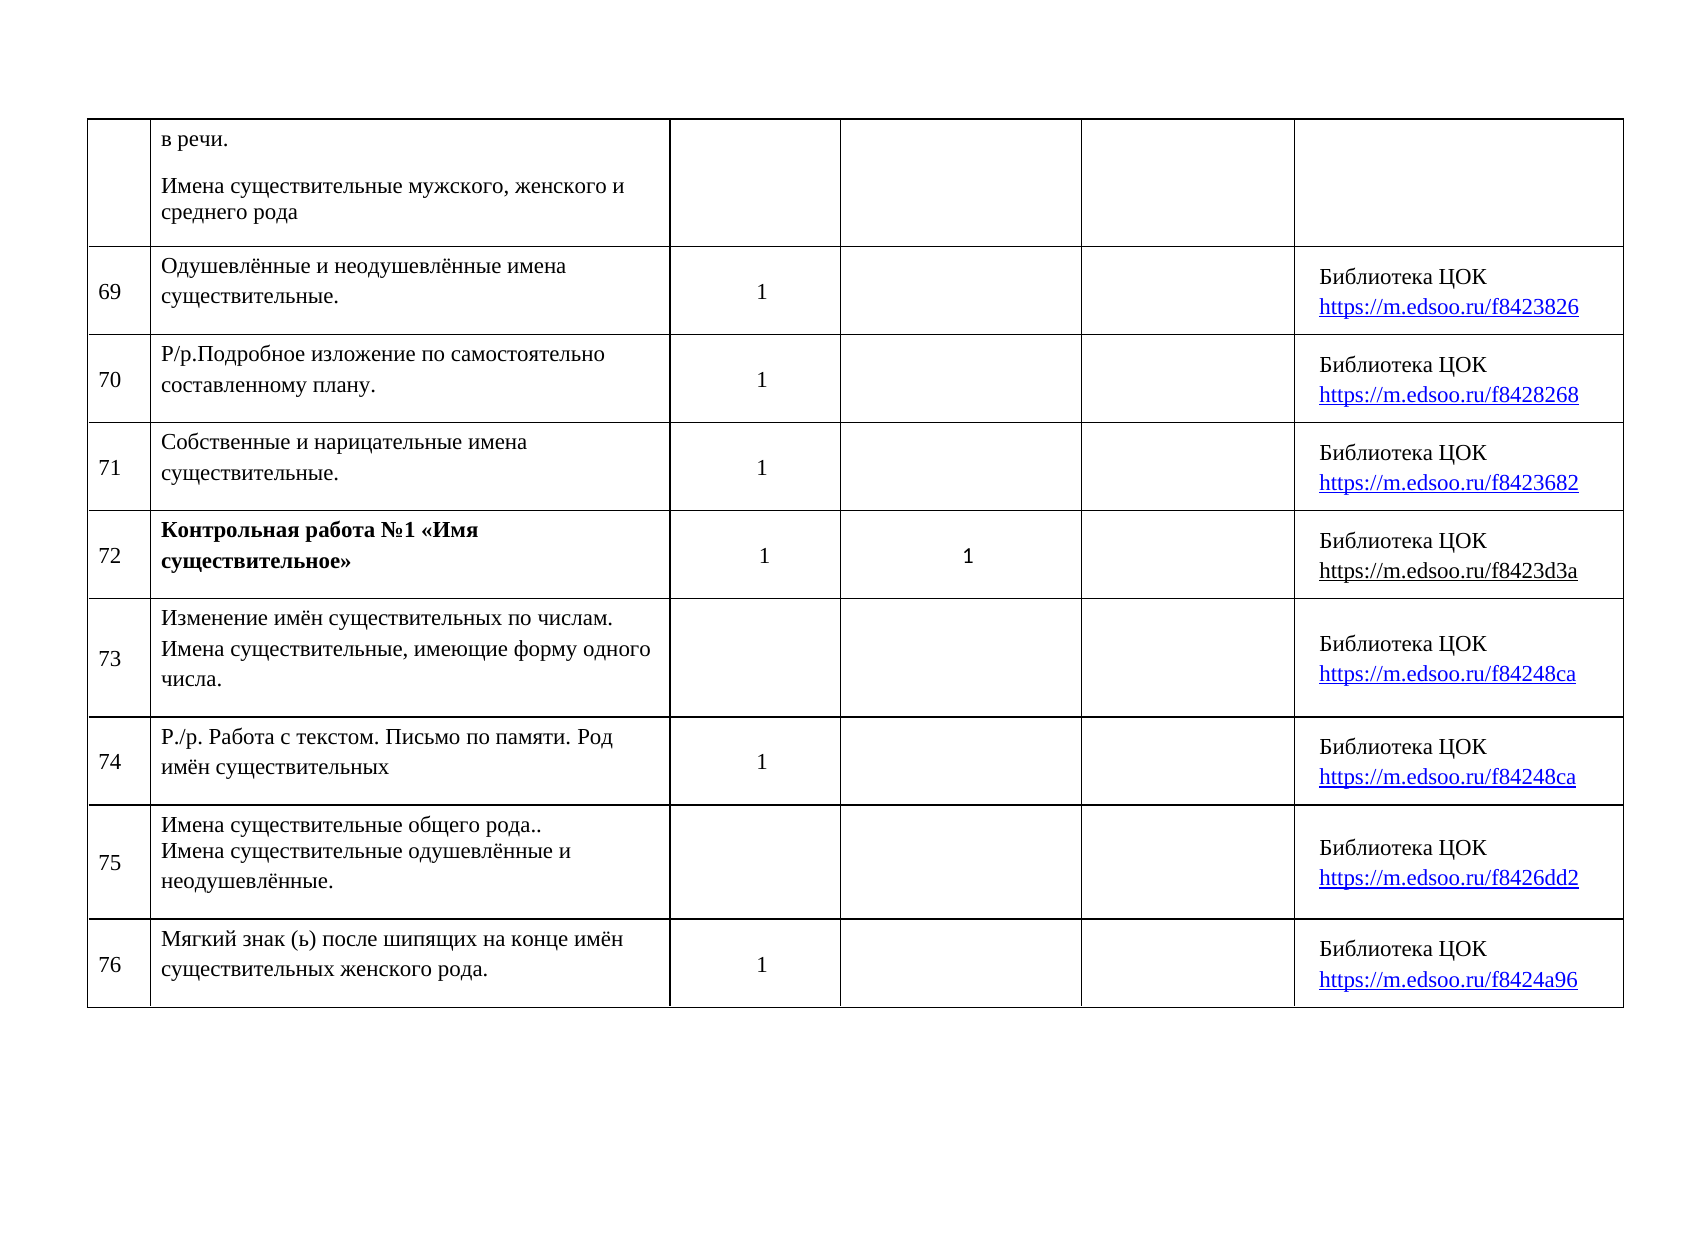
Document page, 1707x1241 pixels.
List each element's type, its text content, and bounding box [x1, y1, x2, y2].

table_cell Библиотека ЦОК https://m.edsoo.ru/f84248ca [1295, 599, 1623, 716]
table_cell 1 [671, 335, 840, 422]
table_cell Р./р. Работа с текстом. Письмо по памяти. Род имён существительных [151, 718, 669, 804]
table_cell Собственные и нарицательные имена существительные. [151, 423, 669, 510]
table_cell Р/р.Подробное изложение по самостоятельно составленному плану. [151, 335, 669, 422]
table_cell [1082, 718, 1294, 804]
table_cell 70 [88, 335, 150, 422]
table_cell [841, 920, 1081, 1006]
table_cell 73 [88, 599, 150, 716]
table_cell Одушевлённые и неодушевлённые имена существительные. [151, 247, 669, 334]
table_cell Мягкий знак (ь) после шипящих на конце имён существительных женского рода. [151, 920, 669, 1006]
table_cell [1082, 806, 1294, 918]
table_cell [1082, 120, 1294, 246]
table_cell 75 [88, 805, 150, 918]
table_cell Библиотека ЦОК https://m.edsoo.ru/f8428268 [1295, 335, 1623, 422]
table_cell [841, 599, 1081, 716]
table_cell [1082, 247, 1294, 334]
table_cell [671, 806, 840, 918]
table_cell 68 [88, 120, 150, 246]
table_cell Изменение имён существительных по числам. Имена существительные, имеющие форму одного числа. [151, 599, 669, 716]
table_cell 74 [88, 717, 150, 804]
table_cell [1082, 920, 1294, 1006]
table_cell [1295, 120, 1623, 246]
table_cell Библиотека ЦОК https://m.edsoo.ru/f8423d3a [1295, 511, 1623, 598]
table_cell 1 [671, 423, 840, 510]
table_cell Библиотека ЦОК https://m.edsoo.ru/f84248ca [1295, 718, 1623, 804]
table_cell 1 [671, 120, 840, 246]
table_cell [841, 335, 1081, 422]
table_cell 1 [841, 511, 1081, 598]
table_cell [841, 247, 1081, 334]
table_cell Имена существительные общего рода.. Имена существительные одушевлённые и неодушевлённые. [151, 806, 669, 918]
table_cell [1082, 511, 1294, 598]
table_cell Библиотека ЦОК https://m.edsoo.ru/f8423682 [1295, 423, 1623, 510]
table_cell [841, 806, 1081, 918]
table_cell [151, 120, 669, 246]
table_cell 69 [88, 247, 150, 334]
table_cell [841, 423, 1081, 510]
table_cell [1082, 599, 1294, 716]
table_cell 1 [671, 511, 840, 598]
table_cell 1 [671, 920, 840, 1006]
table_cell Библиотека ЦОК https://m.edsoo.ru/f8426dd2 [1295, 806, 1623, 918]
table_cell 1 [671, 718, 840, 804]
table_cell 76 [88, 919, 150, 1006]
table_cell [1082, 335, 1294, 422]
table_cell [1082, 423, 1294, 510]
table_cell 72 [88, 511, 150, 598]
table_cell Библиотека ЦОК https://m.edsoo.ru/f8423826 [1295, 247, 1623, 334]
table_cell Контрольная работа №1 «Имя существительное» [151, 511, 669, 598]
table_cell [671, 599, 840, 716]
table_cell Библиотека ЦОК https://m.edsoo.ru/f8424a96 [1295, 920, 1623, 1006]
table_cell [841, 120, 1081, 246]
table_cell [841, 718, 1081, 804]
table_cell 1 [671, 247, 840, 334]
table_cell 71 [88, 423, 150, 510]
